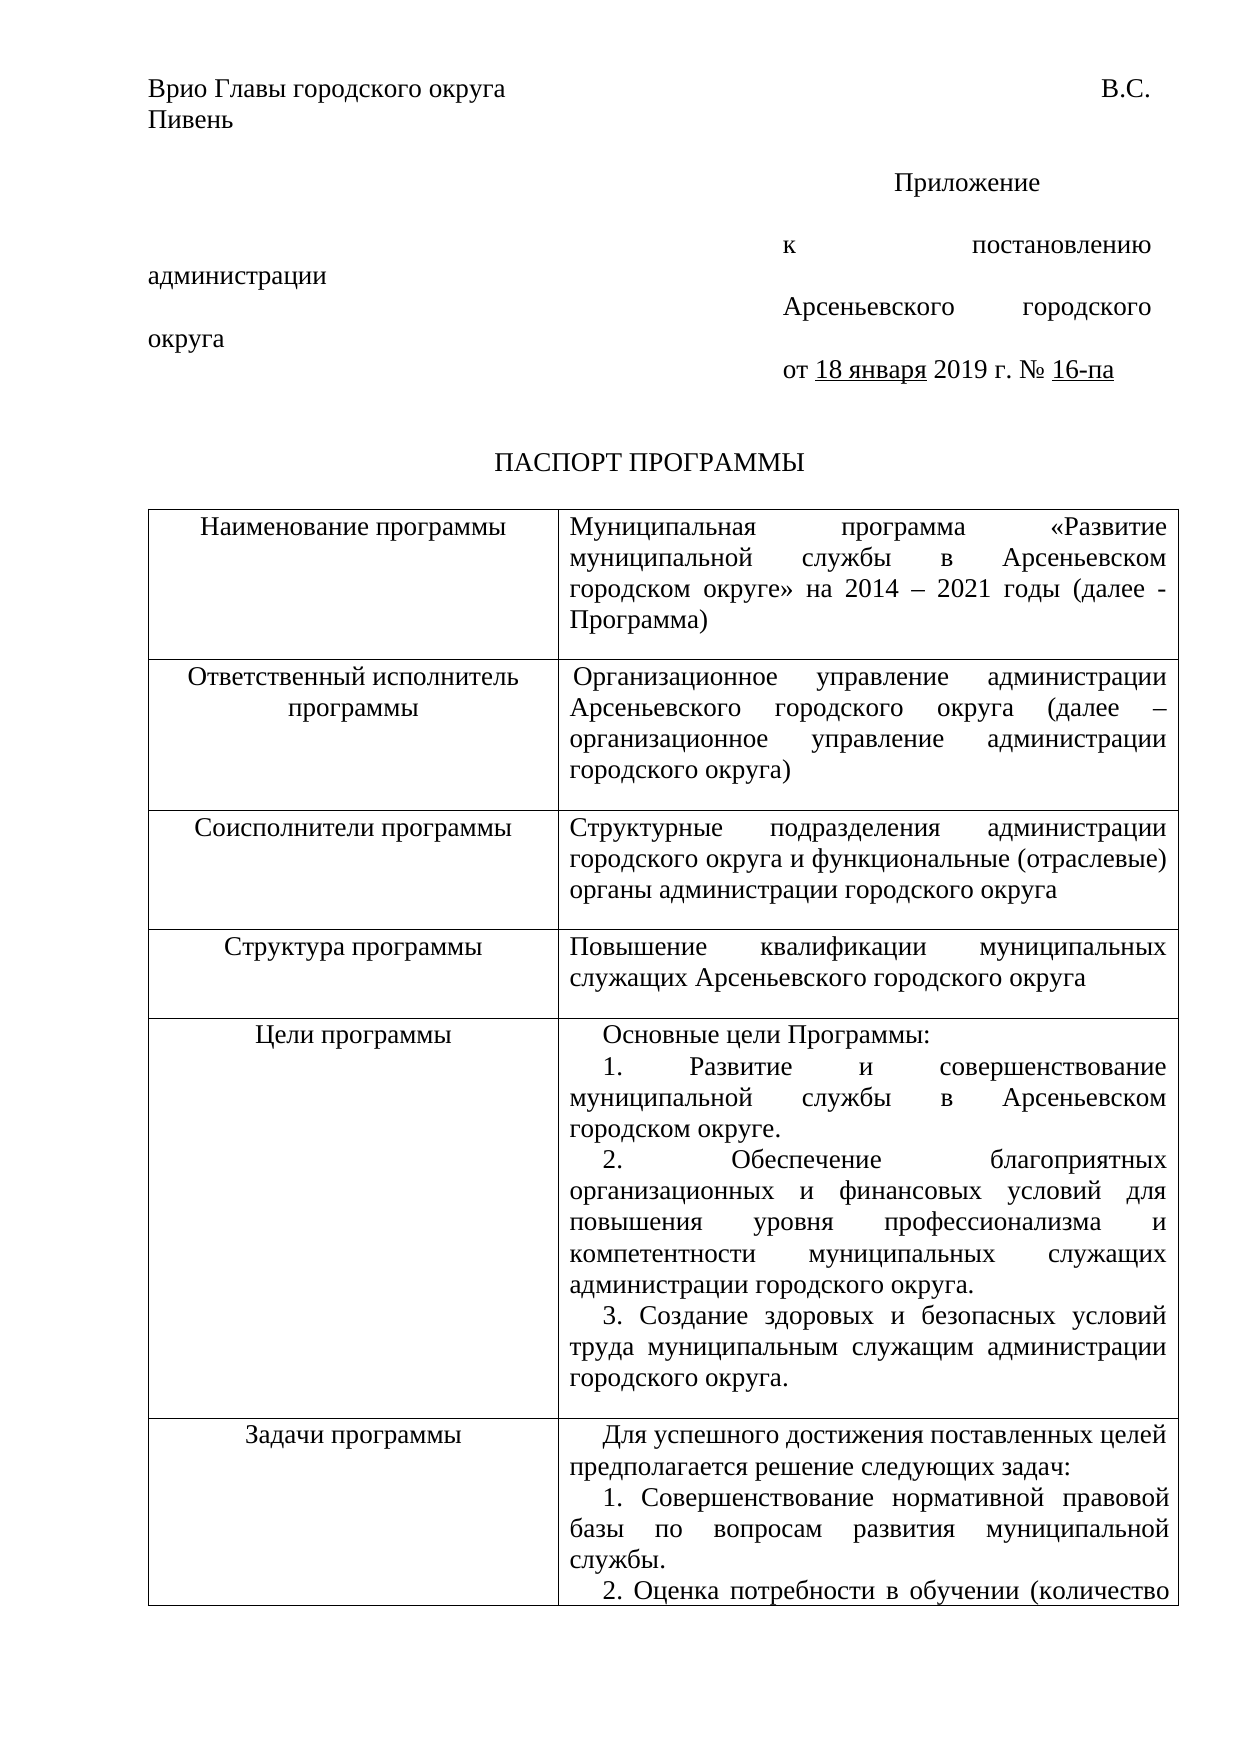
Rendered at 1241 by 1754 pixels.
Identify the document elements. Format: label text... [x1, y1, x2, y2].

text Врио Главы городского округа В.С. Пивень [148, 72, 1152, 135]
table_cell Задачи программы [149, 1419, 558, 1605]
table_cell Ответственный исполнитель программы [149, 660, 558, 810]
table_cell Соисполнители программы [149, 811, 558, 929]
text Приложение [148, 166, 1152, 197]
text Арсеньевского городского округа [148, 291, 1152, 353]
table_header Муниципальная программа «Развитие муниципальной службы в Арсеньевском городском округе» на 2014 – 2021 годы (далее - Программа) [559, 510, 1178, 659]
text к постановлению администрации [148, 228, 1152, 291]
table_header Наименование программы [149, 510, 558, 659]
text от 18 января 2019 г. № 16-па [148, 353, 1152, 384]
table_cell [559, 1419, 1178, 1605]
table_cell Повышение квалификации муниципальных служащих Арсеньевского городского округа [559, 930, 1178, 1018]
table_cell Цели программы [149, 1019, 558, 1417]
table_cell Организационное управление администрации Арсеньевского городского округа (далее – организационное управление администрации городского округа) [559, 660, 1178, 810]
table_cell Структура программы [149, 930, 558, 1018]
table_cell Структурные подразделения администрации городского округа и функциональные (отраслевые) органы администрации городского округа [559, 811, 1178, 929]
text ПАСПОРТ ПРОГРАММЫ [148, 446, 1152, 477]
table_cell Основные цели Программы: 1. Развитие и совершенствование муниципальной службы в Арсеньевском городском округе. 2. Обеспечение благоприятных организационных и финансовых условий для повышения уровня профессионализма и компетентности муниципальных служащих администрации городского округа. 3. Создание здоровых и безопасных условий труда муниципальным служащим администрации городского округа. [559, 1019, 1178, 1417]
